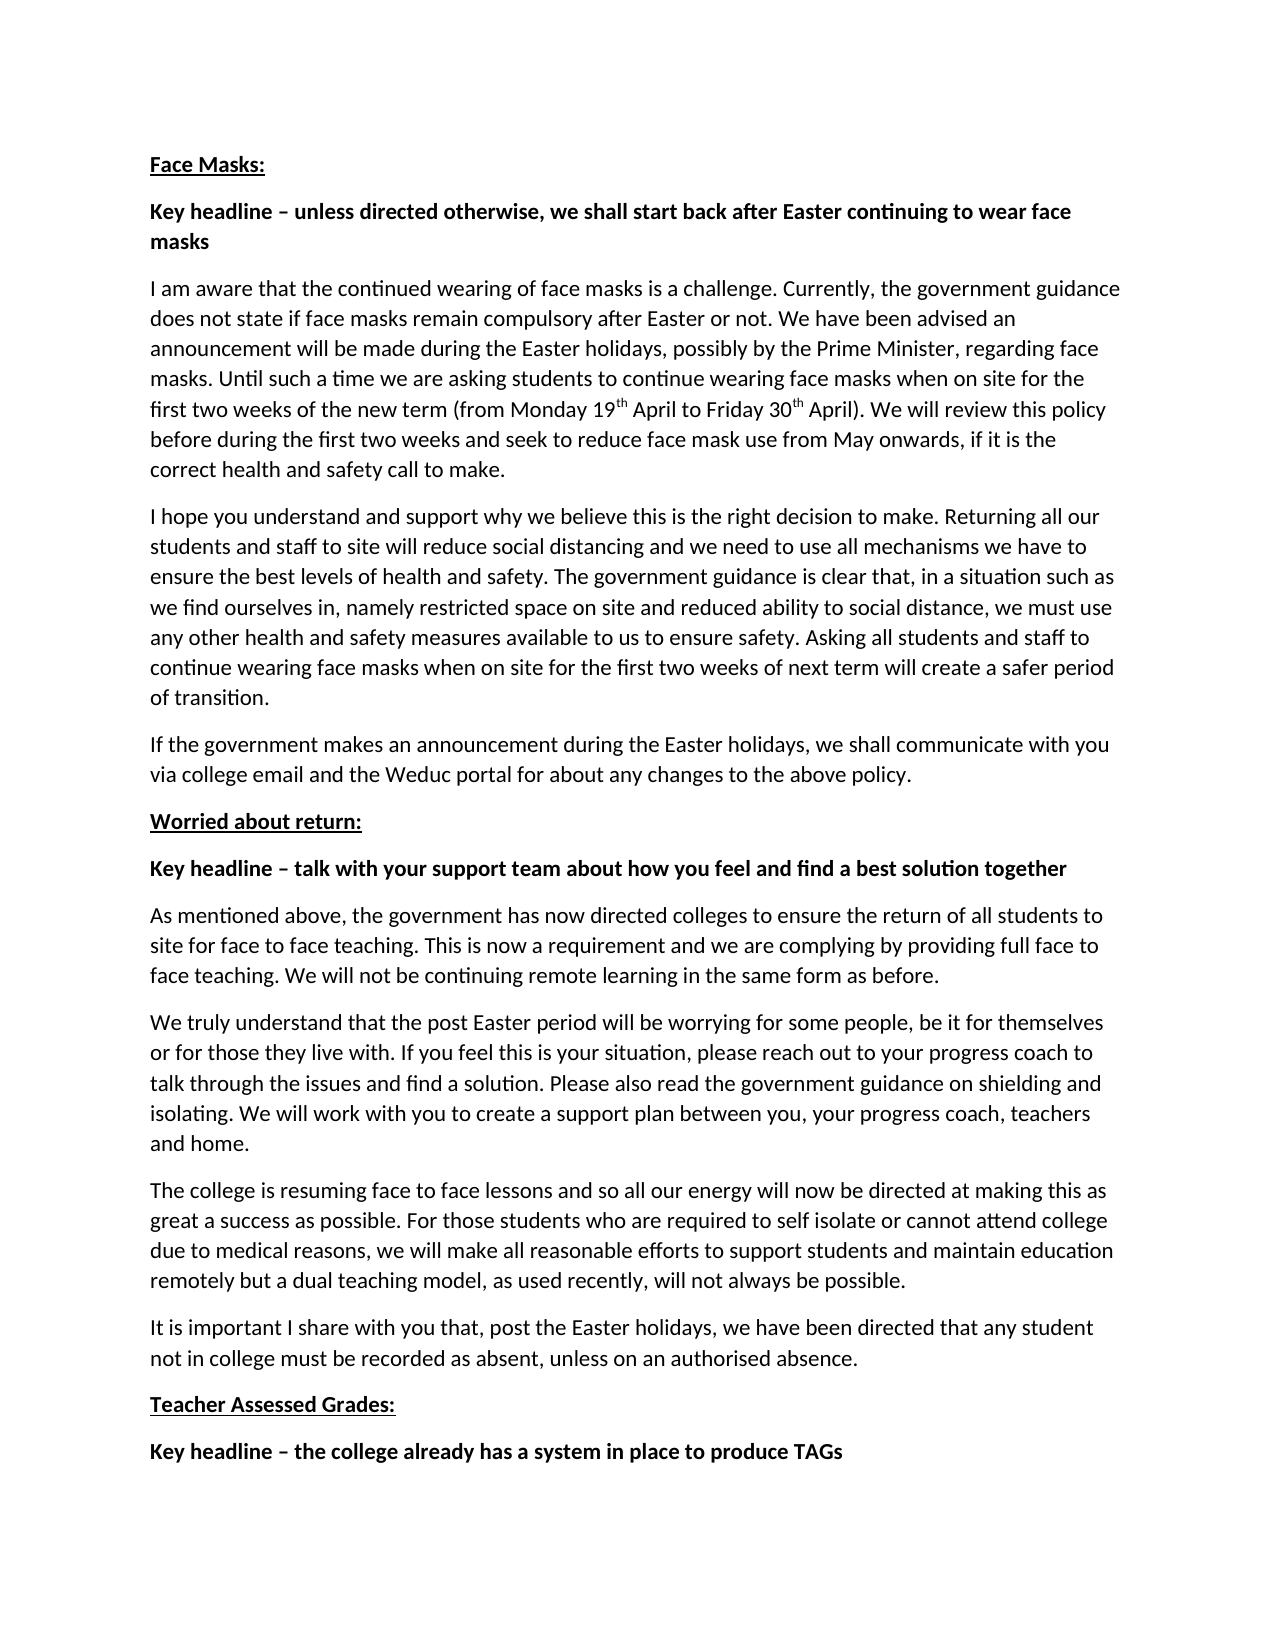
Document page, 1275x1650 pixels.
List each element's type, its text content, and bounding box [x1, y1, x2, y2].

text Face Masks: [150, 150, 1125, 178]
text As mentioned above, the government has now directed colleges to ensure the return of all students to site for face to face teaching. This is now a requirement and we are complying by providing full face to face teaching. We will not be continuing remote learning in the same form as before. [150, 901, 1125, 989]
text Key headline – talk with your support team about how you feel and find a best solution together [150, 854, 1125, 882]
text If the government makes an announcement during the Easter holidays, we shall communicate with you via college email and the Weduc portal for about any changes to the above policy. [150, 730, 1125, 788]
text Worried about return: [150, 807, 1125, 835]
text Teacher Assessed Grades: [150, 1391, 1125, 1419]
text Key headline – unless directed otherwise, we shall start back after Easter continuing to wear face masks [150, 197, 1125, 255]
text We truly understand that the post Easter period will be worrying for some people, be it for themselves or for those they live with. If you feel this is your situation, please reach out to your progress coach to talk through the issues and find a solution. Please also read the government guidance on shielding and isolating. We will work with you to create a support plan between you, your progress coach, teachers and home. [150, 1008, 1125, 1157]
text The college is resuming face to face lessons and so all our energy will now be directed at making this as great a success as possible. For those students who are required to self isolate or cannot attend college due to medical reasons, we will make all reasonable efforts to support students and maintain education remotely but a dual teaching model, as used recently, will not always be possible. [150, 1176, 1125, 1295]
text Key headline – the college already has a system in place to produce TAGs [150, 1437, 1125, 1466]
text It is important I share with you that, post the Easter holidays, we have been directed that any student not in college must be recorded as absent, unless on an authorised absence. [150, 1313, 1125, 1372]
text I am aware that the continued wearing of face masks is a challenge. Currently, the government guidance does not state if face masks remain compulsory after Easter or not. We have been advised an announcement will be made during the Easter holidays, possibly by the Prime Minister, regarding face masks. Until such a time we are asking students to continue wearing face masks when on site for the first two weeks of the new term (from Monday 19th April to Friday 30th April). We will review this policy before during the first two weeks and seek to reduce face mask use from May onwards, if it is the correct health and safety call to make. [150, 274, 1125, 483]
text I hope you understand and support why we believe this is the right decision to make. Returning all our students and staff to site will reduce social distancing and we need to use all mechanisms we have to ensure the best levels of health and safety. The government guidance is clear that, in a situation such as we find ourselves in, namely restricted space on site and reduced ability to social distance, we must use any other health and safety measures available to us to ensure safety. Asking all students and staff to continue wearing face masks when on site for the first two weeks of next term will create a safer period of transition. [150, 502, 1125, 711]
